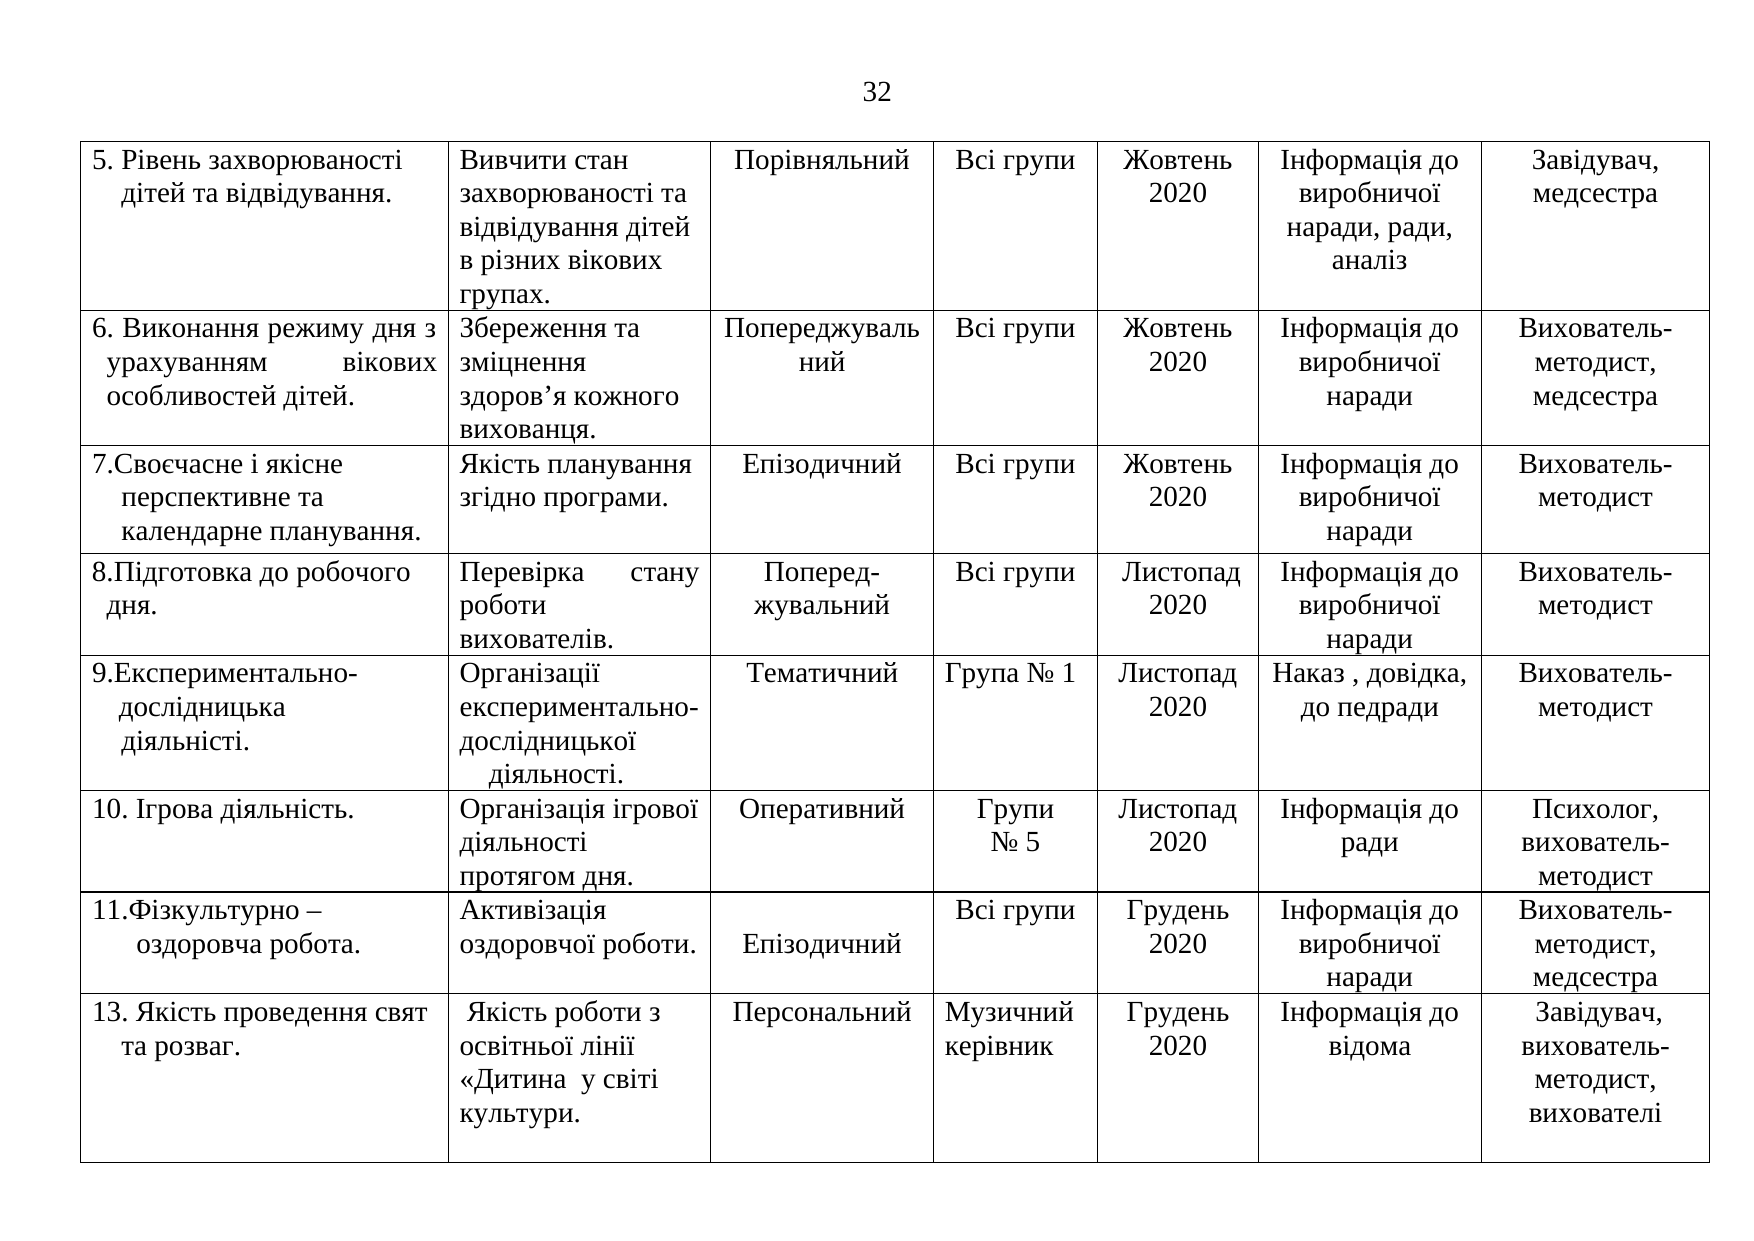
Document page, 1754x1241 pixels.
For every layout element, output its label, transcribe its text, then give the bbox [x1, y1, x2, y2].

table_cell Всі групи [934, 311, 1097, 445]
table_cell 10. Ігрова діяльність. [81, 791, 448, 891]
table_header Всі групи [934, 142, 1097, 309]
table_cell Грудень 2020 [1098, 893, 1258, 993]
table_cell Перевірка стану роботи вихователів. [449, 554, 710, 654]
table_cell Всі групи [934, 554, 1097, 654]
table_cell Тематичний [711, 656, 933, 790]
table_header Вивчити стан захворюваності та відвідування дітей в різних вікових групах. [449, 142, 710, 309]
table_cell Психолог, вихователь-методист [1482, 791, 1709, 891]
table_cell Якість планування згідно програми. [449, 446, 710, 553]
table_cell Жовтень 2020 [1098, 311, 1258, 445]
table_cell Всі групи [934, 446, 1097, 553]
table_header Завідувач, медсестра [1482, 142, 1709, 309]
table_cell 9.Експериментально-дослідницька діяльністі. [81, 656, 448, 790]
table_cell Грудень 2020 [1098, 994, 1258, 1162]
table_cell Інформація до ради [1259, 791, 1481, 891]
table_cell Організація ігрової діяльності протягом дня. [449, 791, 710, 891]
table_cell Епізодичний [711, 893, 933, 993]
table_cell Наказ , довідка, до педради [1259, 656, 1481, 790]
table_cell Вихователь-методист [1482, 656, 1709, 790]
table_cell Інформація до виробничої наради [1259, 554, 1481, 654]
table_cell Інформація до виробничої наради [1259, 311, 1481, 445]
table_cell Активізація оздоровчої роботи. [449, 893, 710, 993]
table_cell Організації експериментально-дослідницької діяльності. [600, 656, 710, 790]
table_cell 8.Підготовка до робочого дня. [81, 554, 448, 654]
table_cell Поперед- жувальний [711, 554, 933, 654]
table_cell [449, 994, 710, 1162]
table_cell Листопад 2020 [1098, 554, 1258, 654]
table_header 5. Рівень захворюваності дітей та відвідування. [81, 142, 448, 309]
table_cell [1259, 994, 1481, 1162]
table_cell Персональний [711, 994, 933, 1162]
table_cell Інформація до виробничої наради [1259, 893, 1481, 993]
table_cell 11.Фізкультурно – оздоровча робота. [81, 893, 448, 993]
table_cell Група № 1 [934, 656, 1097, 790]
table_cell Всі групи [934, 893, 1097, 993]
table_cell Вихователь-методист [1482, 446, 1709, 553]
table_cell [1482, 994, 1709, 1162]
table_cell Епізодичний [711, 446, 933, 553]
table_cell Листопад 2020 [1098, 656, 1258, 790]
table_cell Збереження та зміцнення здоров’я кожного вихованця. [449, 311, 710, 445]
table_cell Вихователь-методист, медсестра [1482, 893, 1709, 993]
table_header Порівняльний [711, 142, 933, 309]
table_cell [81, 994, 448, 1162]
table_cell Попереджувальний [711, 311, 933, 445]
table_cell Групи № 5 [934, 791, 1097, 891]
table_header Інформація до виробничої наради, ради, аналіз [1259, 142, 1481, 309]
table_cell Вихователь-методист, медсестра [1482, 311, 1709, 445]
table_cell Листопад 2020 [1098, 791, 1258, 891]
table_cell Вихователь-методист [1482, 554, 1709, 654]
table_cell Оперативний [711, 791, 933, 891]
table_cell 6. Виконання режиму дня з урахуванням вікових особливостей дітей. [81, 311, 448, 445]
table_cell Музичний керівник [934, 994, 1097, 1162]
table_cell Інформація до виробничої наради [1259, 446, 1481, 553]
table_header Жовтень 2020 [1098, 142, 1258, 309]
table_cell Жовтень 2020 [1098, 446, 1258, 553]
table_cell 7.Своєчасне і якісне перспективне та календарне планування. [81, 446, 448, 553]
